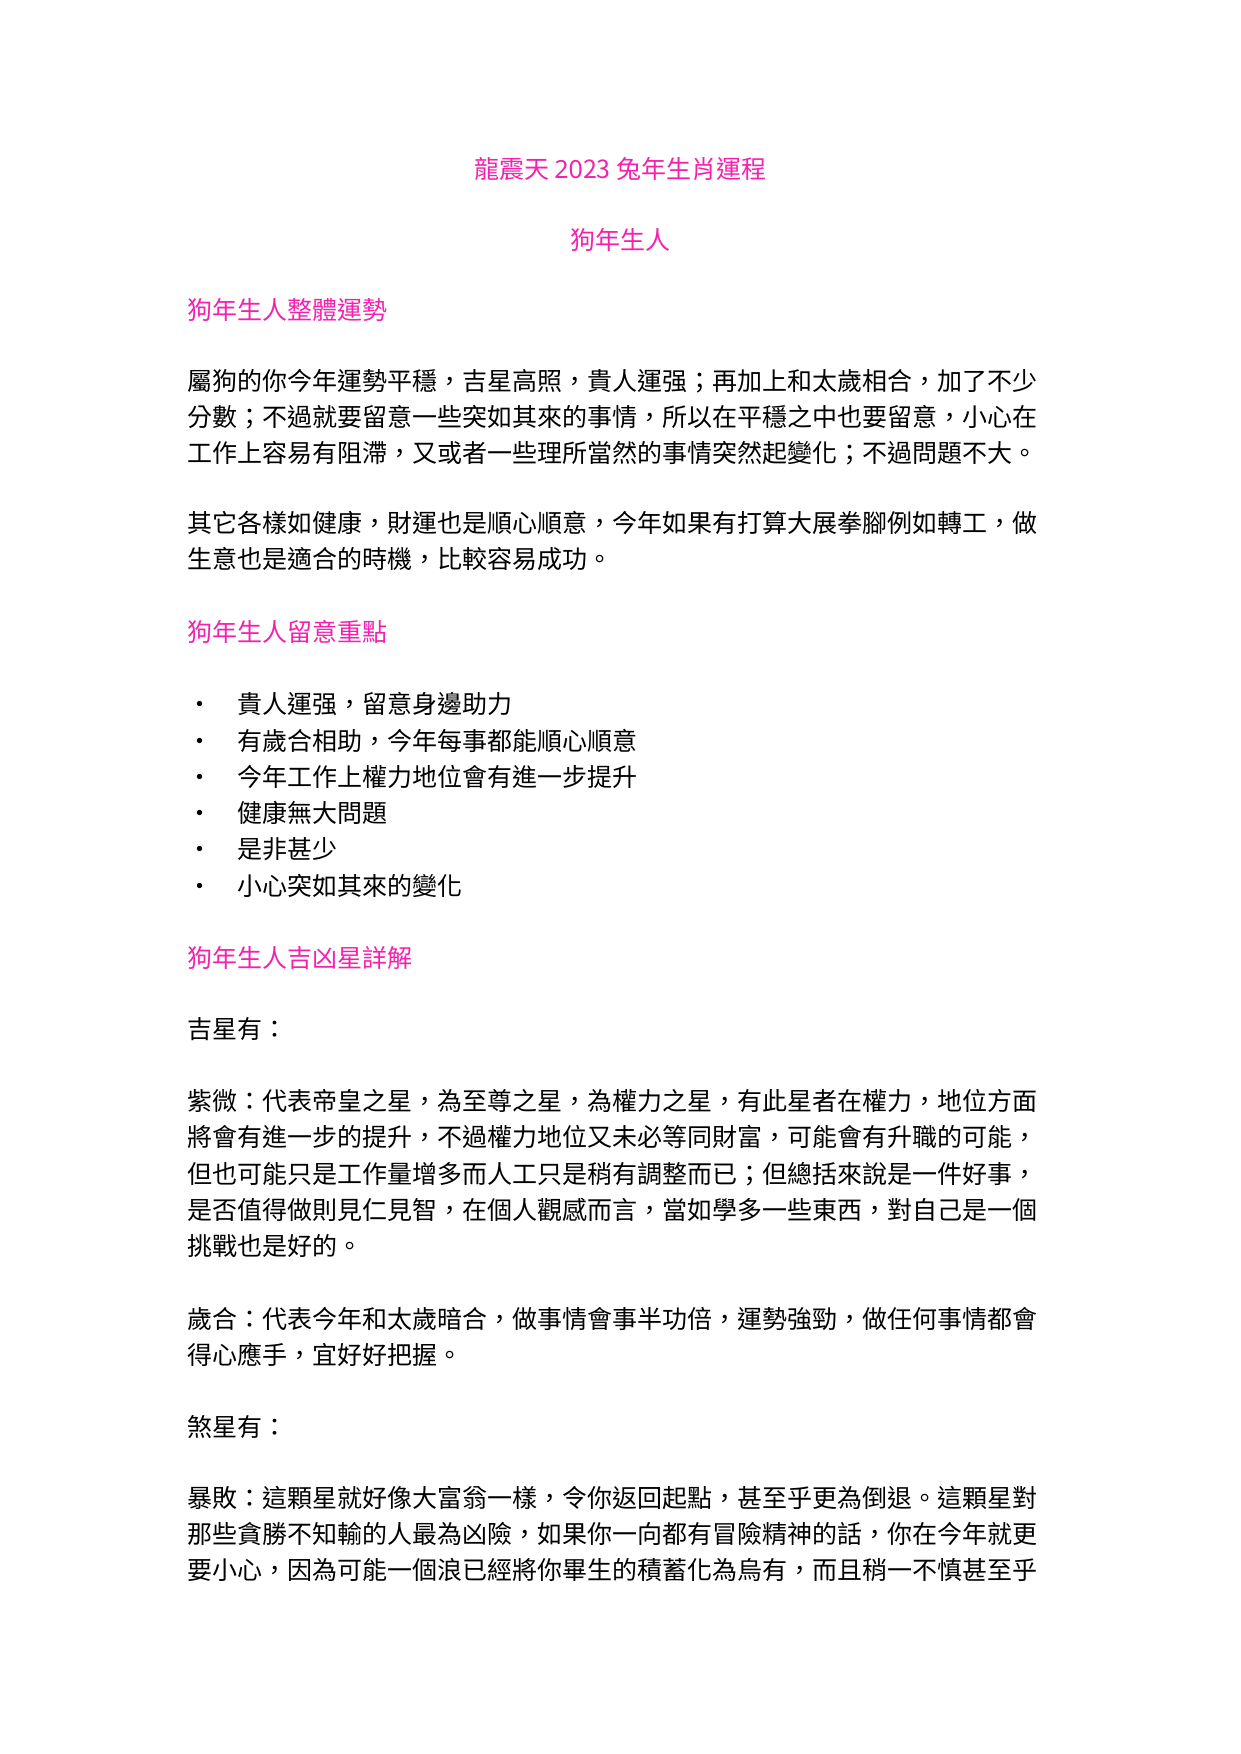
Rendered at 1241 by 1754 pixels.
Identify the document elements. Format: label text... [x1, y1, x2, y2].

text 龍震天2023 兔年生肖運程 [187, 150, 1053, 186]
text 吉星有： [187, 1009, 1053, 1045]
list 貴人運强，留意身邊助力 [187, 685, 1053, 721]
list 今年工作上權力地位會有進一步提升 [187, 757, 1053, 794]
text 煞星有： [187, 1408, 1053, 1444]
text 狗年生人整體運勢 [187, 291, 1053, 327]
text 狗年生人吉凶星詳解 [187, 939, 1053, 975]
list 是非甚少 [187, 830, 1053, 866]
text 紫微：代表帝皇之星，為至尊之星，為權力之星，有此星者在權力，地位方面將會有進一步的提升，不過權力地位又未必等同財富，可能會有升職的可能，但也可能只是工作量增多而人工只是稍有調整而已；但總括來說是一件好事，是否值得做則見仁見智，在個人觀感而言，當如學多一些東西，對自己是一個挑戰也是好的。 [187, 1082, 1053, 1263]
text 歲合：代表今年和太歲暗合，做事情會事半功倍，運勢強勁，做任何事情都會得心應手，宜好好把握。 [187, 1299, 1053, 1372]
list 有歲合相助，今年每事都能順心順意 [187, 721, 1053, 757]
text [187, 1478, 1053, 1587]
list 健康無大問題 [187, 794, 1053, 830]
text 狗年生人留意重點 [187, 612, 1053, 649]
list 小心突如其來的變化 [187, 866, 1053, 902]
text 其它各樣如健康，財運也是順心順意，今年如果有打算大展拳腳例如轉工，做生意也是適合的時機，比較容易成功。 [187, 504, 1053, 576]
text 狗年生人 [187, 220, 1053, 257]
text 屬狗的你今年運勢平穩，吉星高照，貴人運强；再加上和太歲相合，加了不少分數；不過就要留意一些突如其來的事情，所以在平穩之中也要留意，小心在工作上容易有阻滯，又或者一些理所當然的事情突然起變化；不過問題不大。 [187, 361, 1053, 470]
